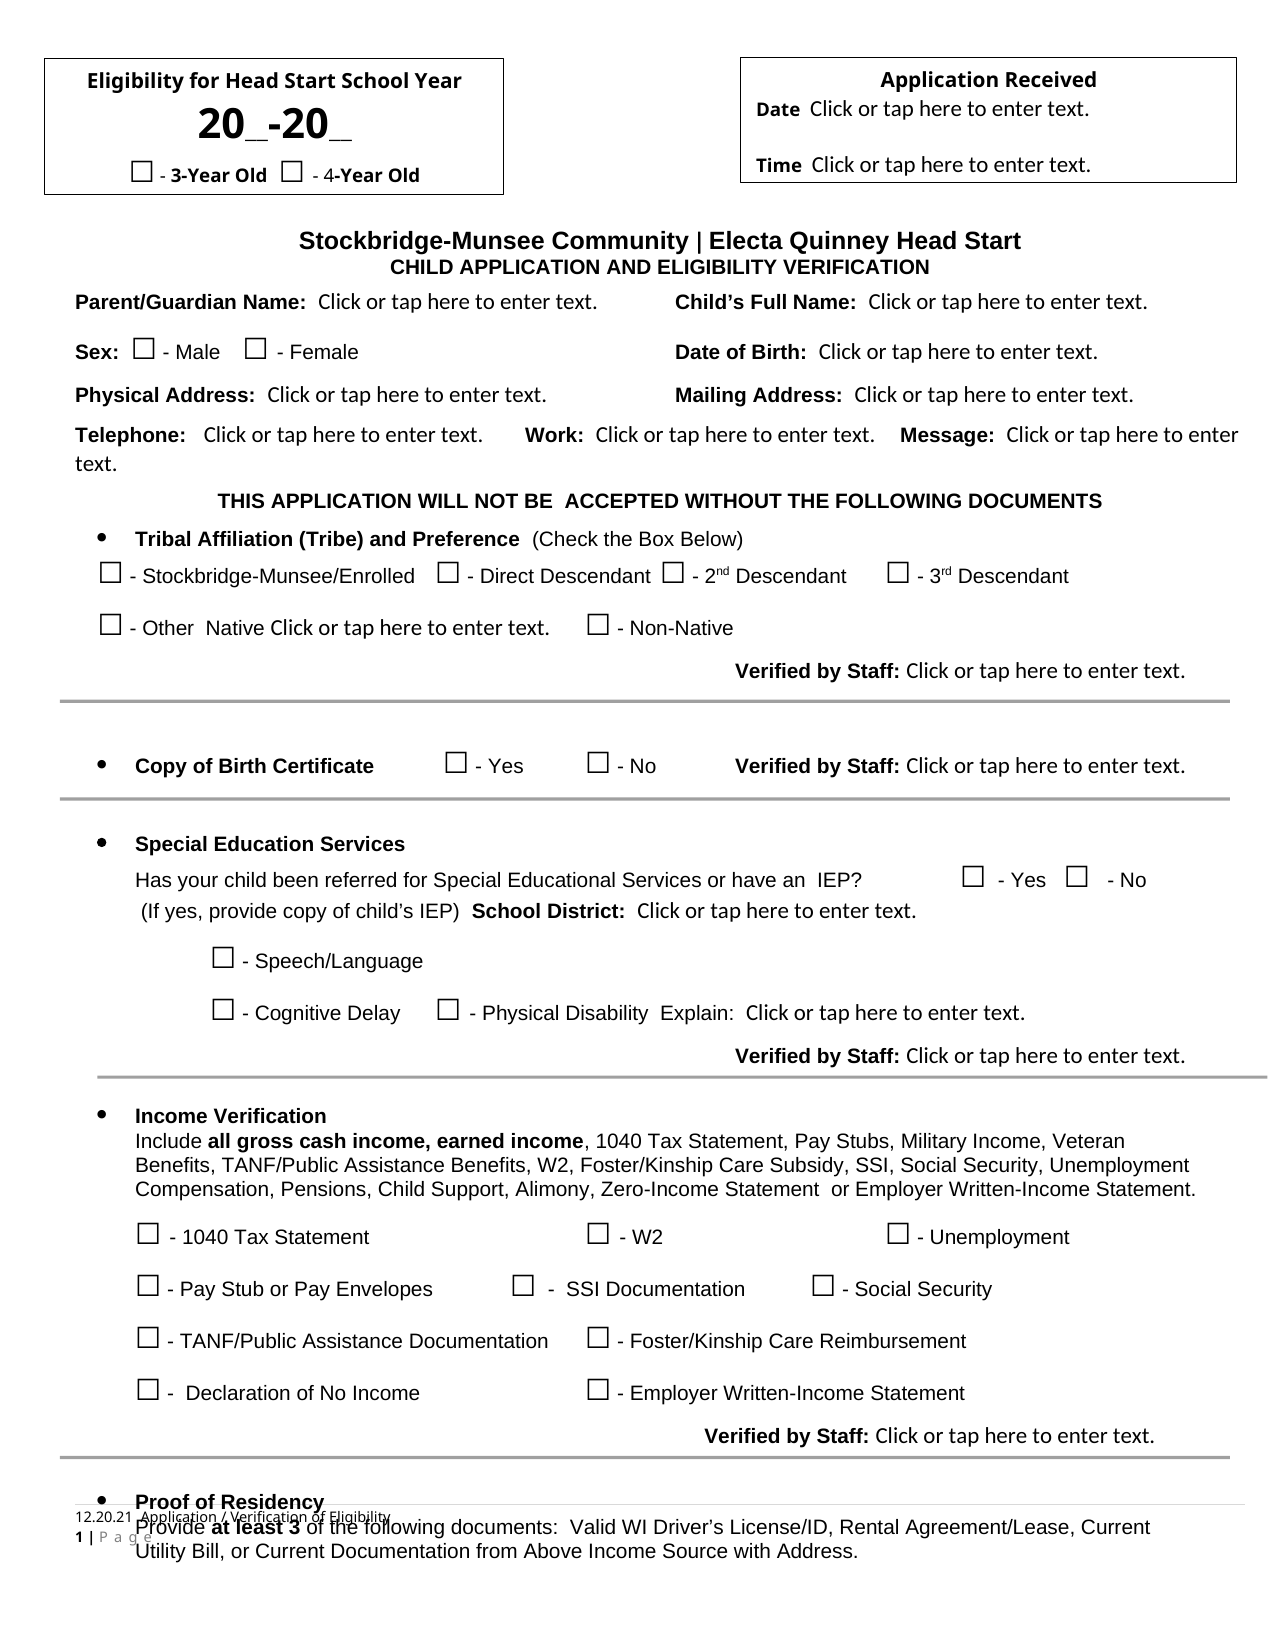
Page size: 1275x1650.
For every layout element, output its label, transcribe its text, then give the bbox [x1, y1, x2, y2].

text Stockbridge-Munsee Community | Electa Quinney Head Start [75, 225, 1245, 255]
text Telephone: Work: Message: [75, 421, 1245, 477]
text Physical Address: Mailing Address: [75, 380, 1245, 408]
text Sex: - Male - Female Date of Birth: [75, 328, 1245, 368]
text Parent/Guardian Name: Child’s Full Name: [75, 287, 1245, 315]
list THIS APPLICATION WILL NOT BE ACCEPTED WITHOUT THE FOLLOWING DOCUMENTS [75, 489, 1245, 513]
text CHILD APPLICATION AND ELIGIBILITY VERIFICATION [75, 255, 1245, 279]
